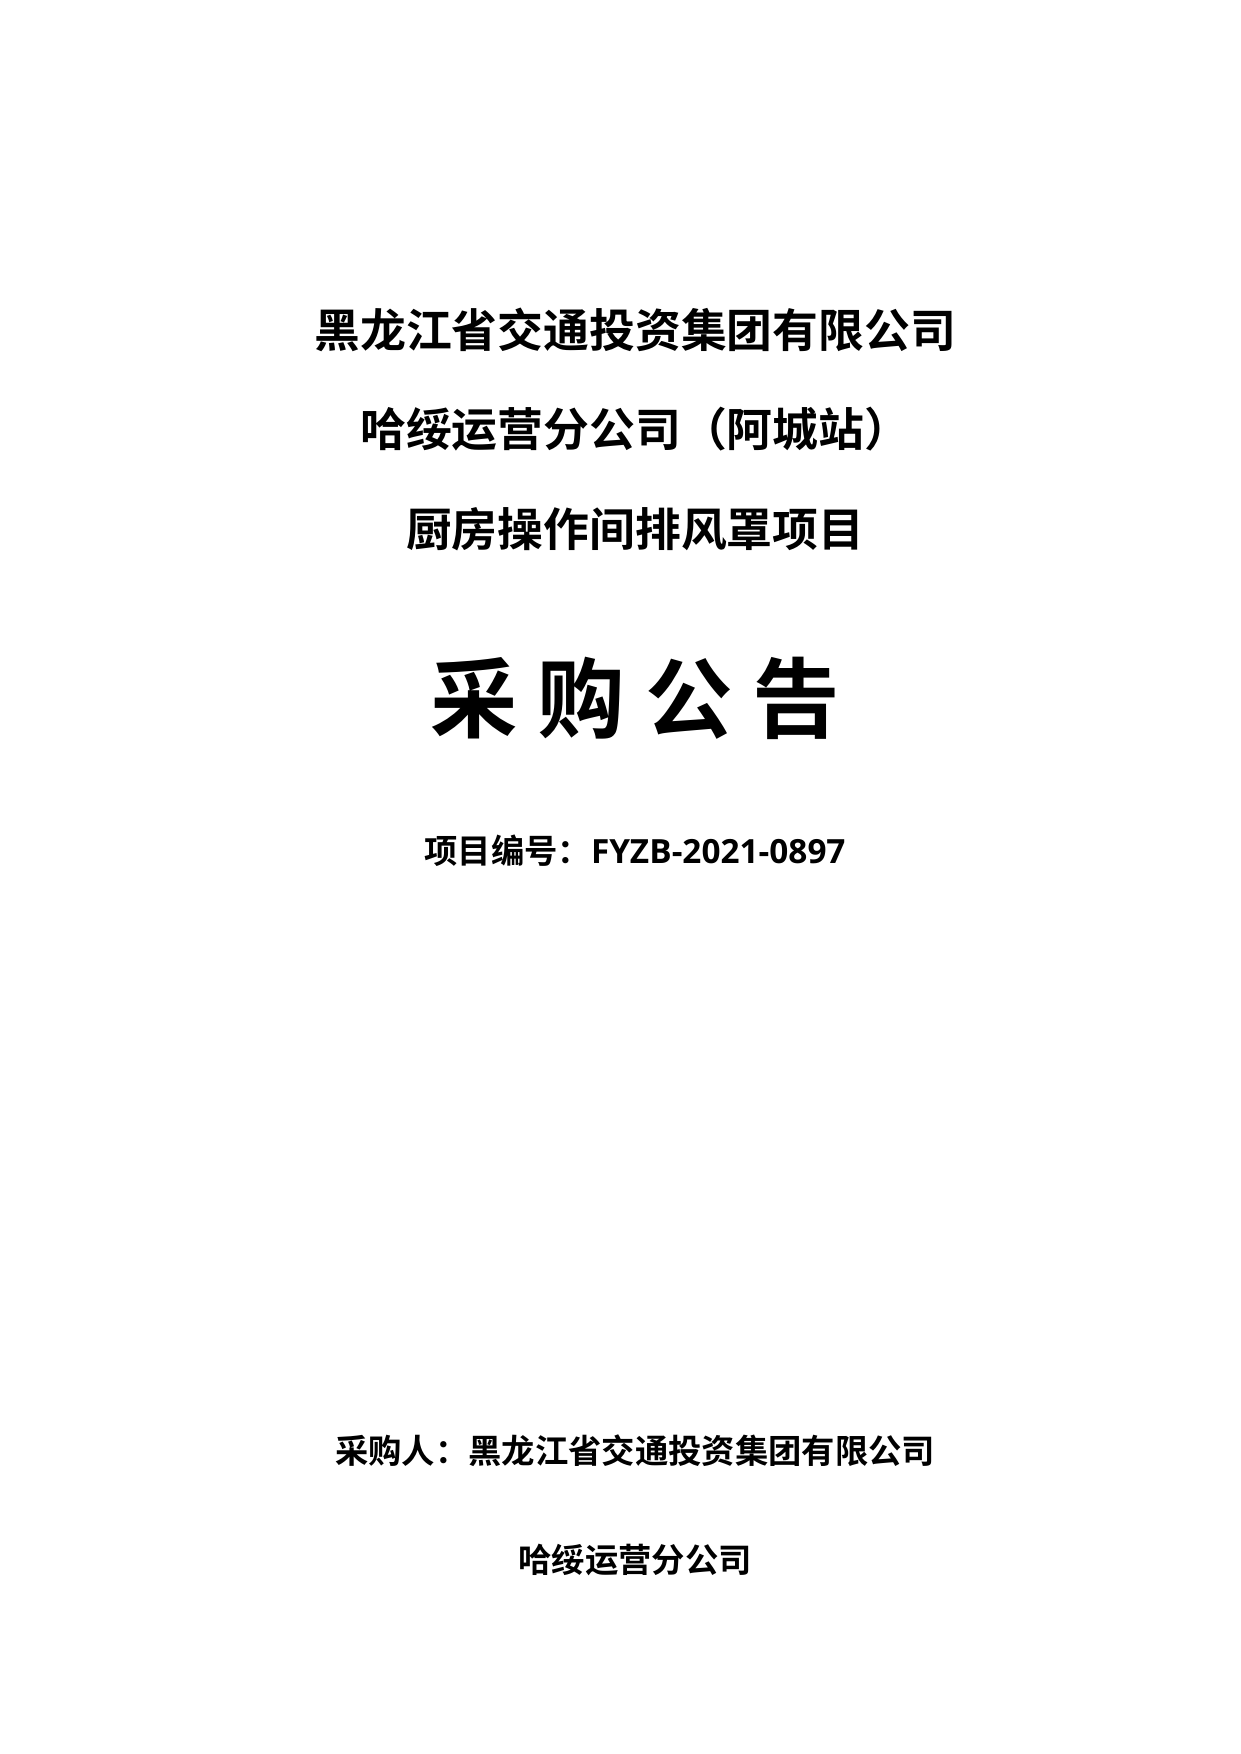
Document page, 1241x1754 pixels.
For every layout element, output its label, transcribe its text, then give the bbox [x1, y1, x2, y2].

text 采 购 公 告 [177, 630, 1092, 757]
text 哈绥运营分公司（阿城站） [177, 393, 1092, 460]
text 采购人：黑龙江省交通投资集团有限公司 [177, 1425, 1092, 1473]
text 黑龙江省交通投资集团有限公司 [177, 294, 1092, 360]
text 厨房操作间排风罩项目 [177, 493, 1092, 559]
text 项目编号：FYZB-2021-0897 [177, 825, 1092, 873]
text 哈绥运营分公司 [177, 1534, 1092, 1582]
